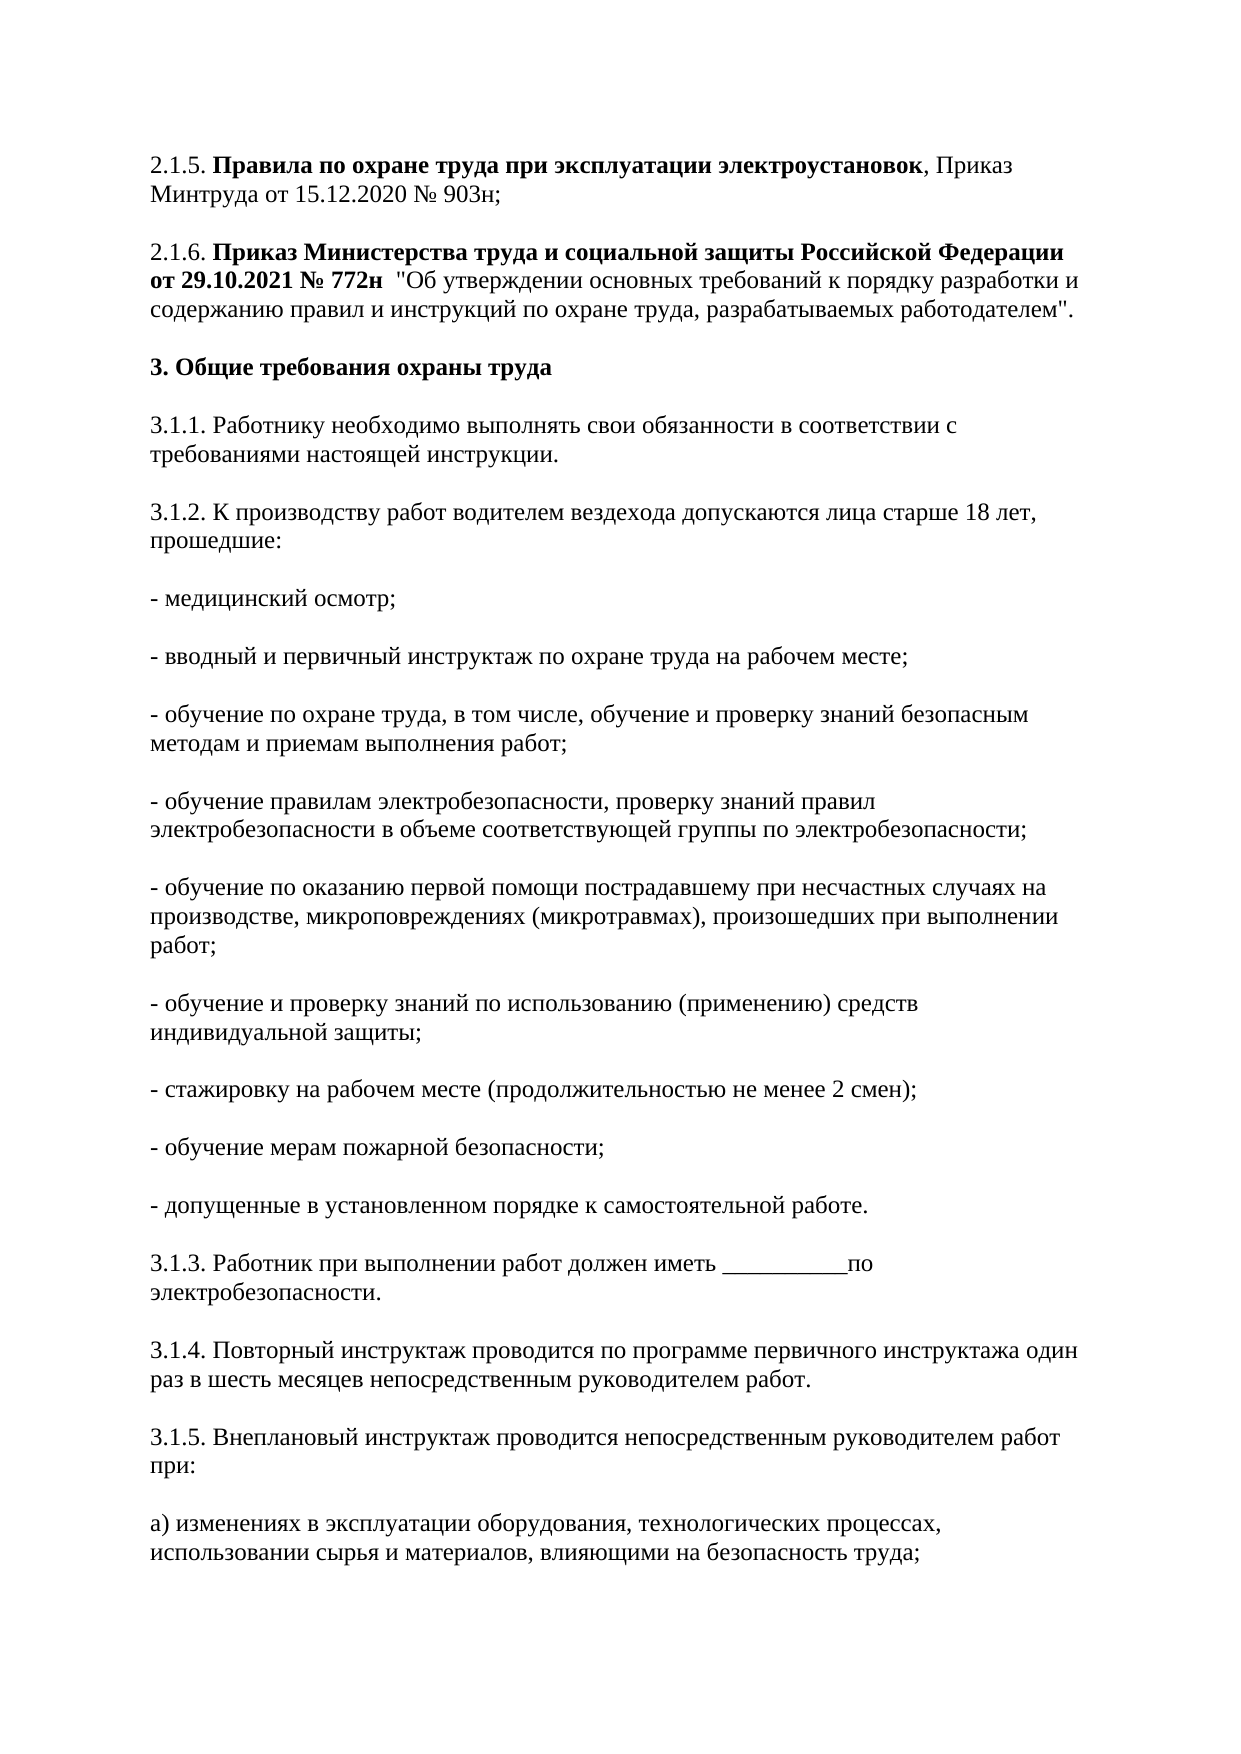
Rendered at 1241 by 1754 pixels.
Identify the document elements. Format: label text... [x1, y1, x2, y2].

text 3.1.4. Повторный инструктаж проводится по программе первичного инструктажа один раз в шесть месяцев непосредственным руководителем работ. [150, 1335, 1090, 1392]
text 3.1.2. К производству работ водителем вездехода допускаются лица старше 18 лет, прошедшие: [150, 497, 1090, 554]
text 2.1.6. Приказ Министерства труда и социальной защиты Российской Федерации от 29.10.2021 № 772н "Об утверждении основных требований к порядку разработки и содержанию правил и инструкций по охране труда, разрабатываемых работодателем". [150, 237, 1090, 323]
text - стажировку на рабочем месте (продолжительностью не менее 2 смен); [150, 1074, 1090, 1103]
text - обучение и проверку знаний по использованию (применению) средств индивидуальной защиты; [150, 988, 1090, 1045]
text - вводный и первичный инструктаж по охране труда на рабочем месте; [150, 641, 1090, 670]
text - допущенные в установленном порядке к самостоятельной работе. [150, 1190, 1090, 1219]
text - медицинский осмотр; [150, 583, 1090, 612]
text 3.1.1. Работнику необходимо выполнять свои обязанности в соответствии с требованиями настоящей инструкции. [150, 410, 1090, 467]
text - обучение по оказанию первой помощи пострадавшему при несчастных случаях на производстве, микроповреждениях (микротравмах), произошедших при выполнении работ; [150, 872, 1090, 959]
text а) изменениях в эксплуатации оборудования, технологических процессах, использовании сырья и материалов, влияющими на безопасность труда; [150, 1508, 1090, 1566]
text 3. Общие требования охраны труда [150, 352, 1090, 381]
text 3.1.5. Внеплановый инструктаж проводится непосредственным руководителем работ при: [150, 1422, 1090, 1479]
text 3.1.3. Работник при выполнении работ должен иметь __________по электробезопасности. [150, 1248, 1090, 1306]
text - обучение мерам пожарной безопасности; [150, 1132, 1090, 1161]
text 2.1.5. Правила по охране труда при эксплуатации электроустановок, Приказ Минтруда от 15.12.2020 № 903н; [150, 150, 1090, 207]
text - обучение правилам электробезопасности, проверку знаний правил электробезопасности в объеме соответствующей группы по электробезопасности; [150, 786, 1090, 843]
text - обучение по охране труда, в том числе, обучение и проверку знаний безопасным методам и приемам выполнения работ; [150, 699, 1090, 757]
